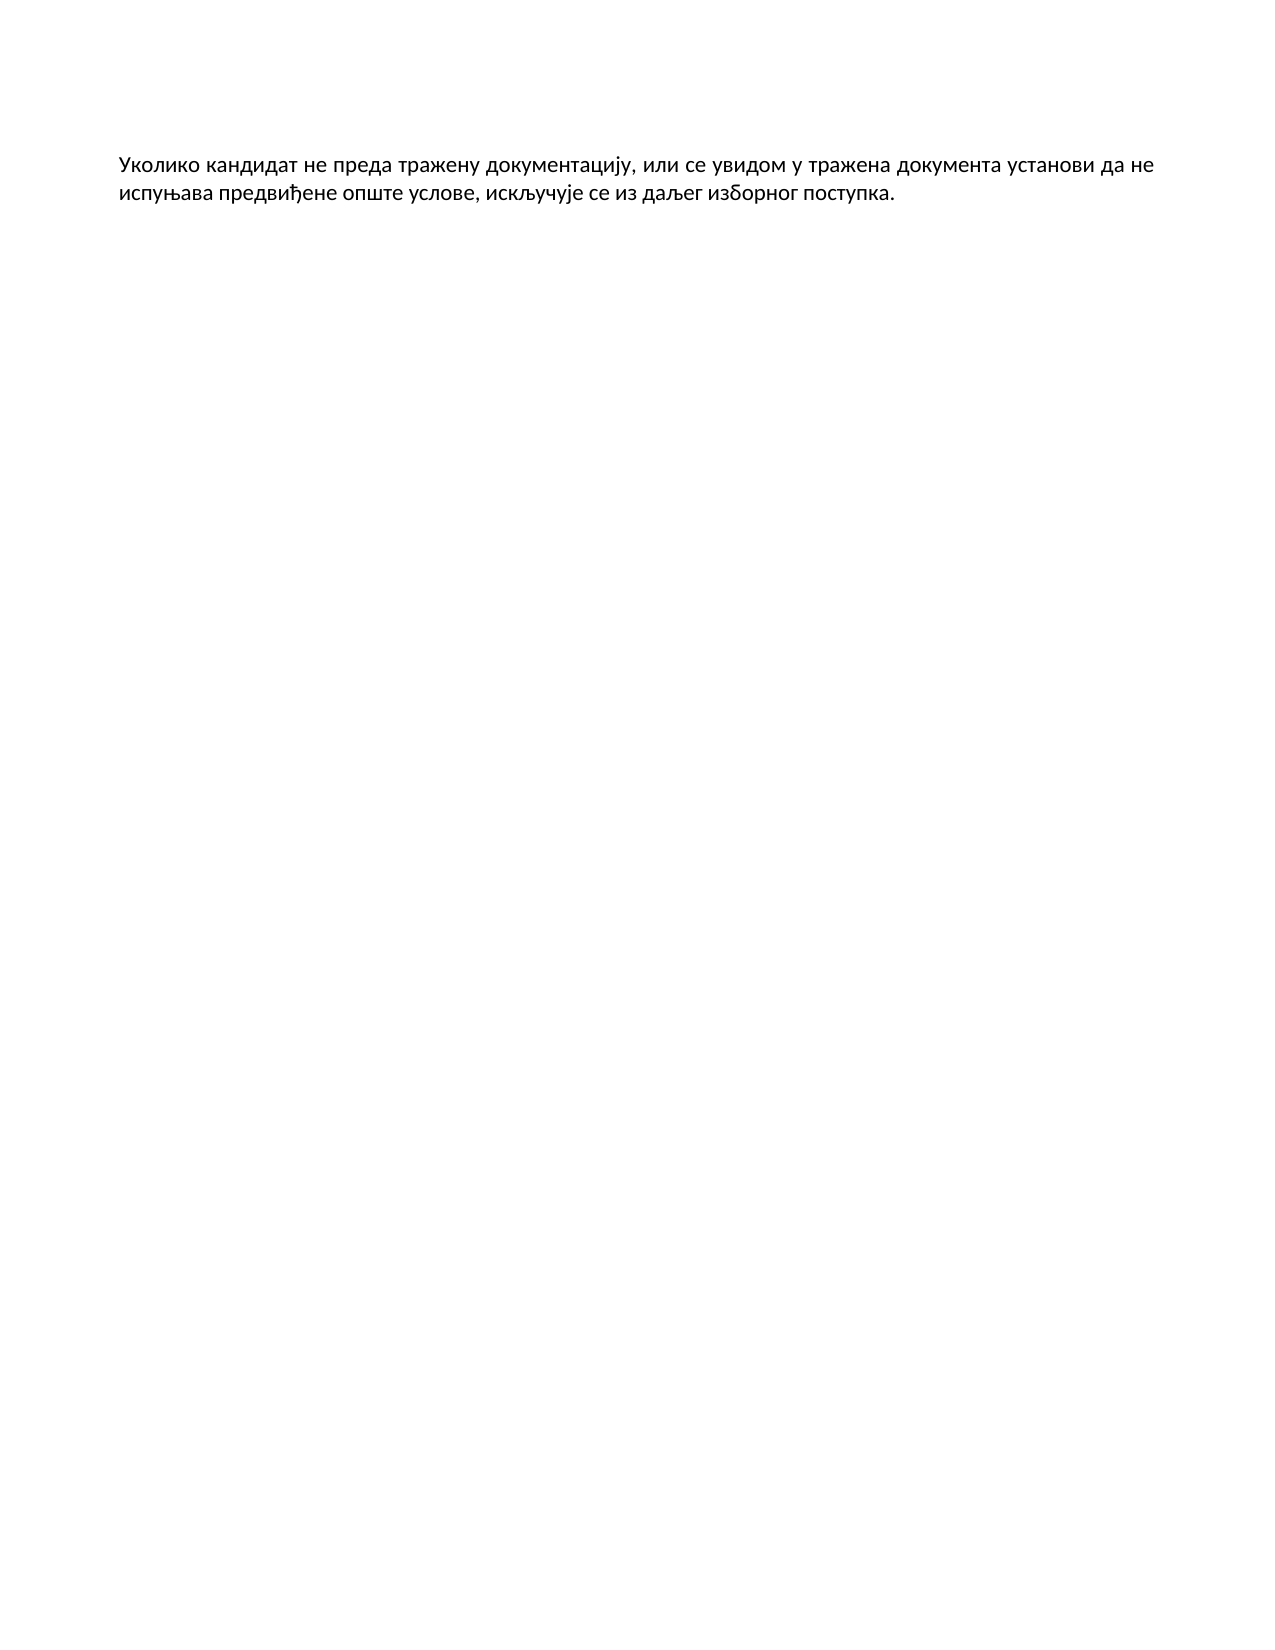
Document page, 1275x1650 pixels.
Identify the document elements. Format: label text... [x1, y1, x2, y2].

text Уколико кандидат не преда тражену документацију, или се увидом у тражена документа установи да не испуњава предвиђене опште услове, искључује се из даљег изборног поступка. [118, 150, 1157, 206]
